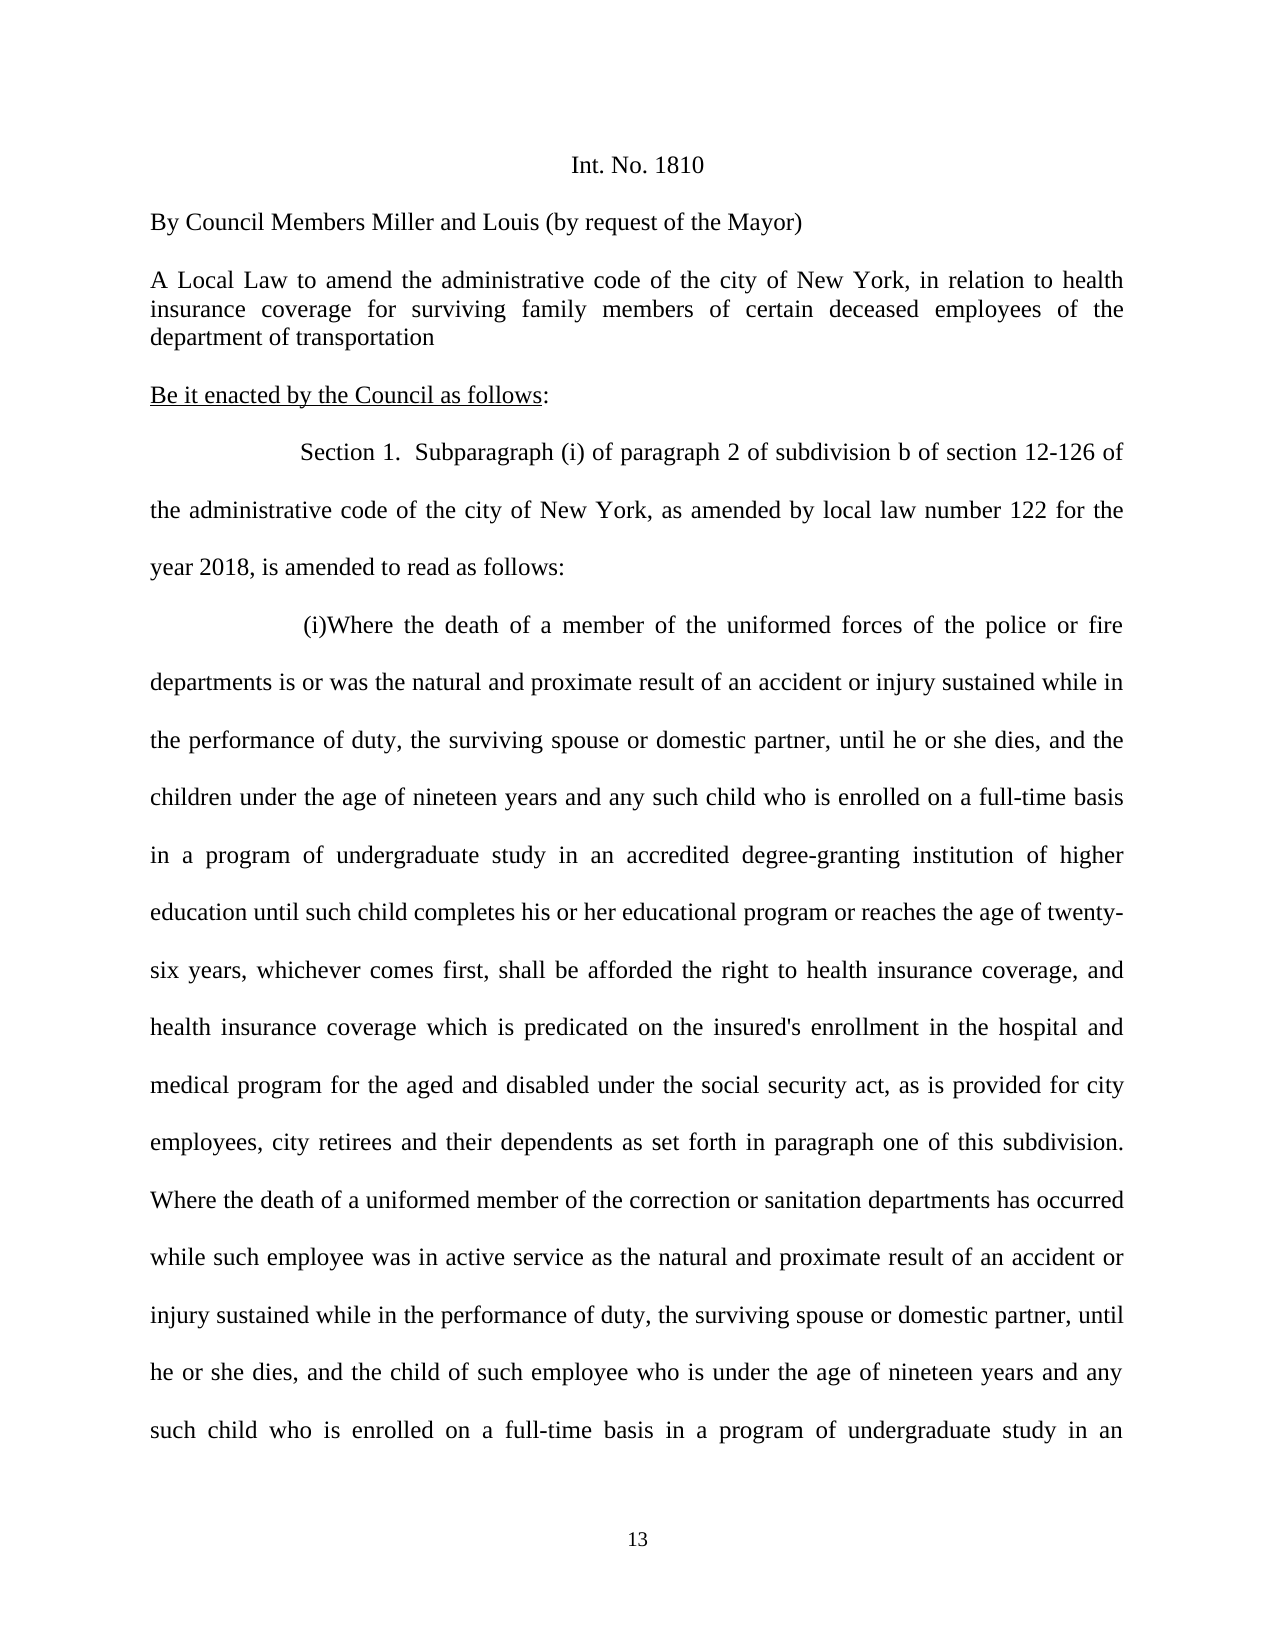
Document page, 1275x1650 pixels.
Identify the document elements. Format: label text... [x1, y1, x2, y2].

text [150, 610, 1125, 1444]
text Section 1. Subparagraph (i) of paragraph 2 of subdivision b of section 12-126 of the administrative code of the city of New York, as amended by local law number 122 for the year 2018, is amended to read as follows: [150, 437, 1125, 581]
text Int. No. 1810 [150, 150, 1125, 179]
text A Local Law to amend the administrative code of the city of New York, in relation to health insurance coverage for surviving family members of certain deceased employees of the department of transportation [150, 265, 1125, 351]
text Be it enacted by the Council as follows: [150, 380, 1125, 409]
text By Council Members Miller and Louis (by request of the Mayor) [150, 207, 1125, 236]
